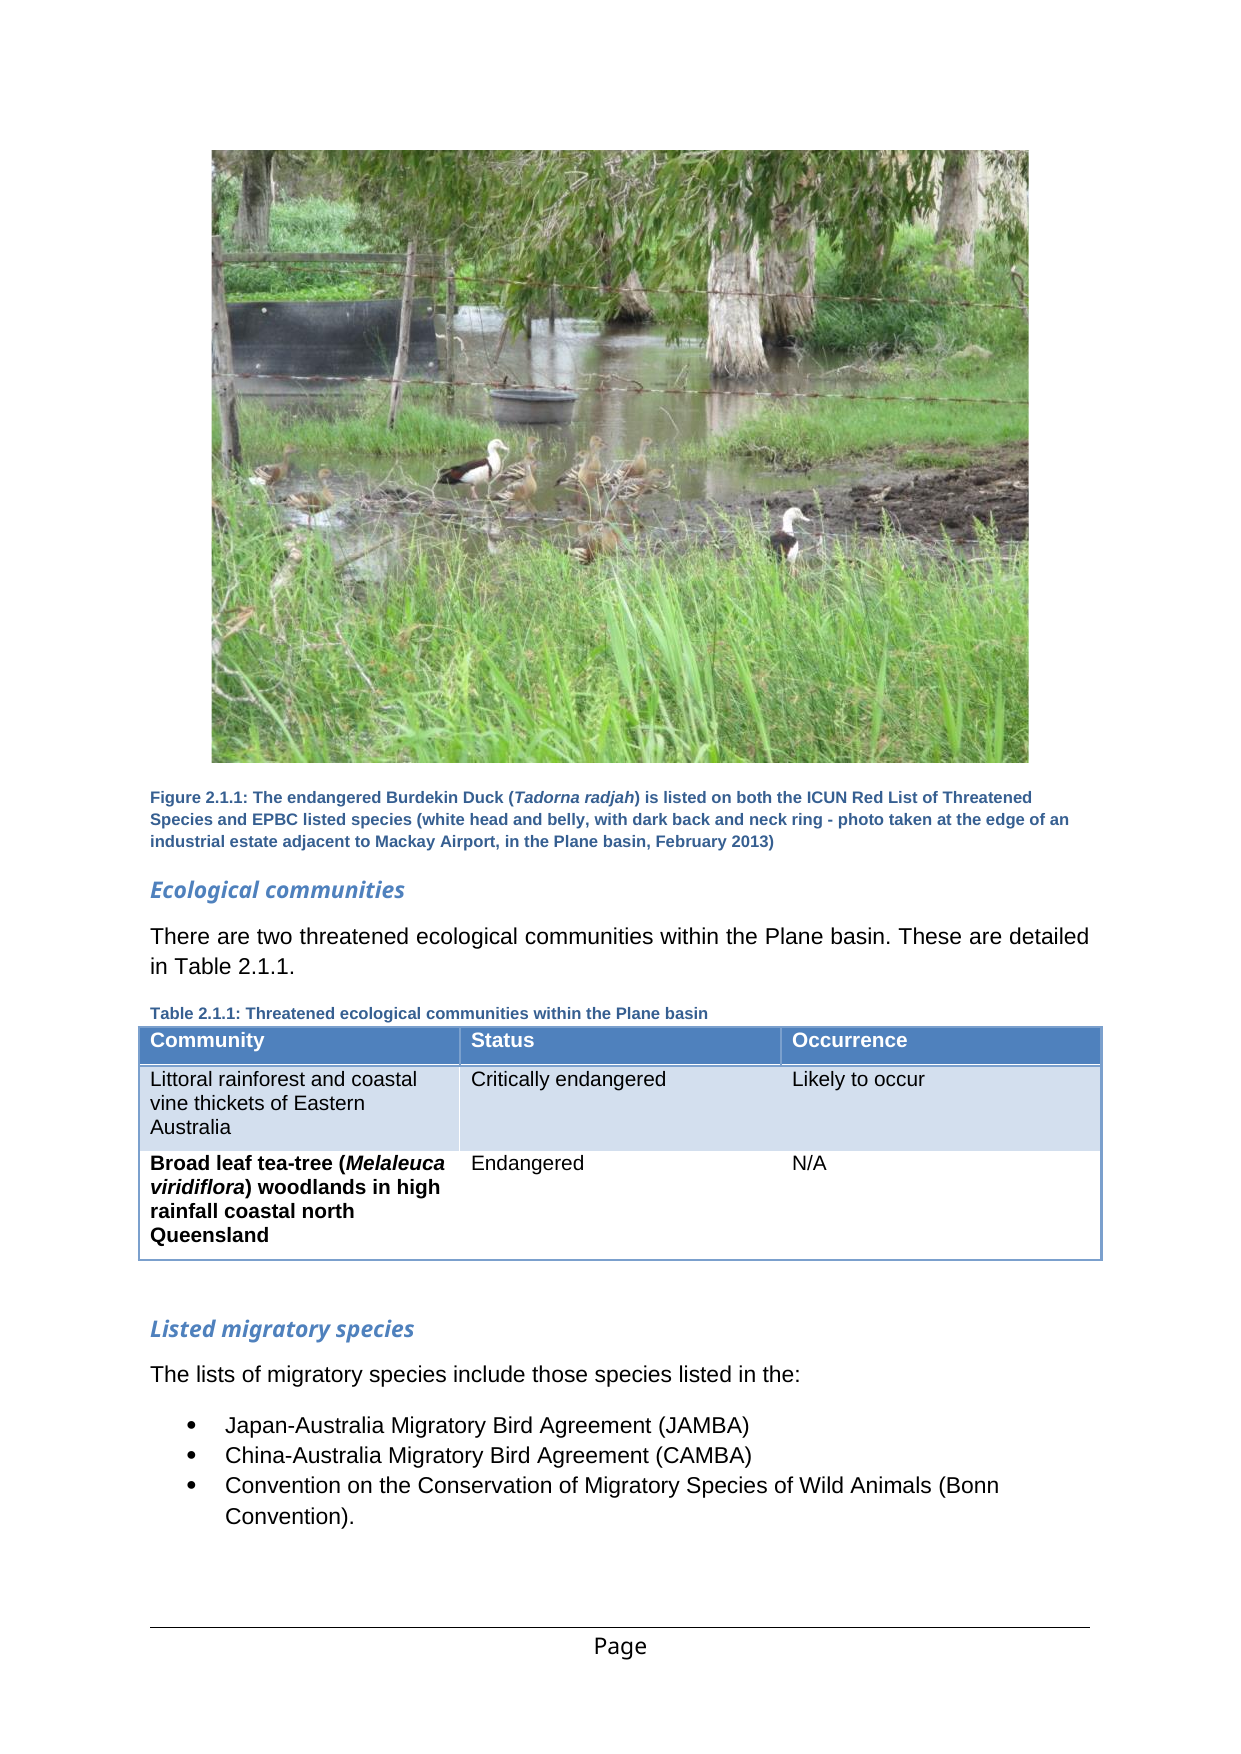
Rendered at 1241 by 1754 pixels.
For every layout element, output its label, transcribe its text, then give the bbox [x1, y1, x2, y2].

text Figure 2.1.1: The endangered Burdekin Duck (Tadorna radjah) is listed on both the ICUN Red List of Threatened Species and EPBC listed species (white head and belly, with dark back and neck ring - photo taken at the edge of an industrial estate adjacent to Mackay Airport, in the Plane basin, February 2013) [150, 788, 1090, 851]
picture [211, 150, 1029, 763]
list Convention on the Conservation of Migratory Species of Wild Animals (Bonn Convention). [187, 1472, 1090, 1529]
table_cell Critically endangered [460, 1067, 781, 1151]
table_header Occurrence [782, 1028, 1100, 1064]
table_cell Broad leaf tea-tree (Melaleuca viridiflora) woodlands in high rainfall coastal north Queensland [140, 1151, 459, 1259]
subtitle Listed migratory species [150, 1312, 1090, 1344]
table_cell N/A [781, 1151, 1100, 1259]
list China-Australia Migratory Bird Agreement (CAMBA) [187, 1442, 1090, 1468]
table_cell Endangered [460, 1151, 781, 1259]
text There are two threatened ecological communities within the Plane basin. These are detailed in Table 2.1.1. [150, 923, 1090, 979]
text Table 2.1.1: Threatened ecological communities within the Plane basin [150, 1004, 1090, 1023]
table_cell Littoral rainforest and coastal vine thickets of Eastern Australia [140, 1067, 459, 1151]
text The lists of migratory species include those species listed in the: [150, 1361, 1090, 1387]
table_cell Likely to occur [781, 1067, 1100, 1151]
list Japan-Australia Migratory Bird Agreement (JAMBA) [187, 1412, 1090, 1438]
table_header Community [140, 1028, 459, 1064]
subtitle Ecological communities [150, 874, 1090, 906]
table_header Status [461, 1028, 780, 1064]
